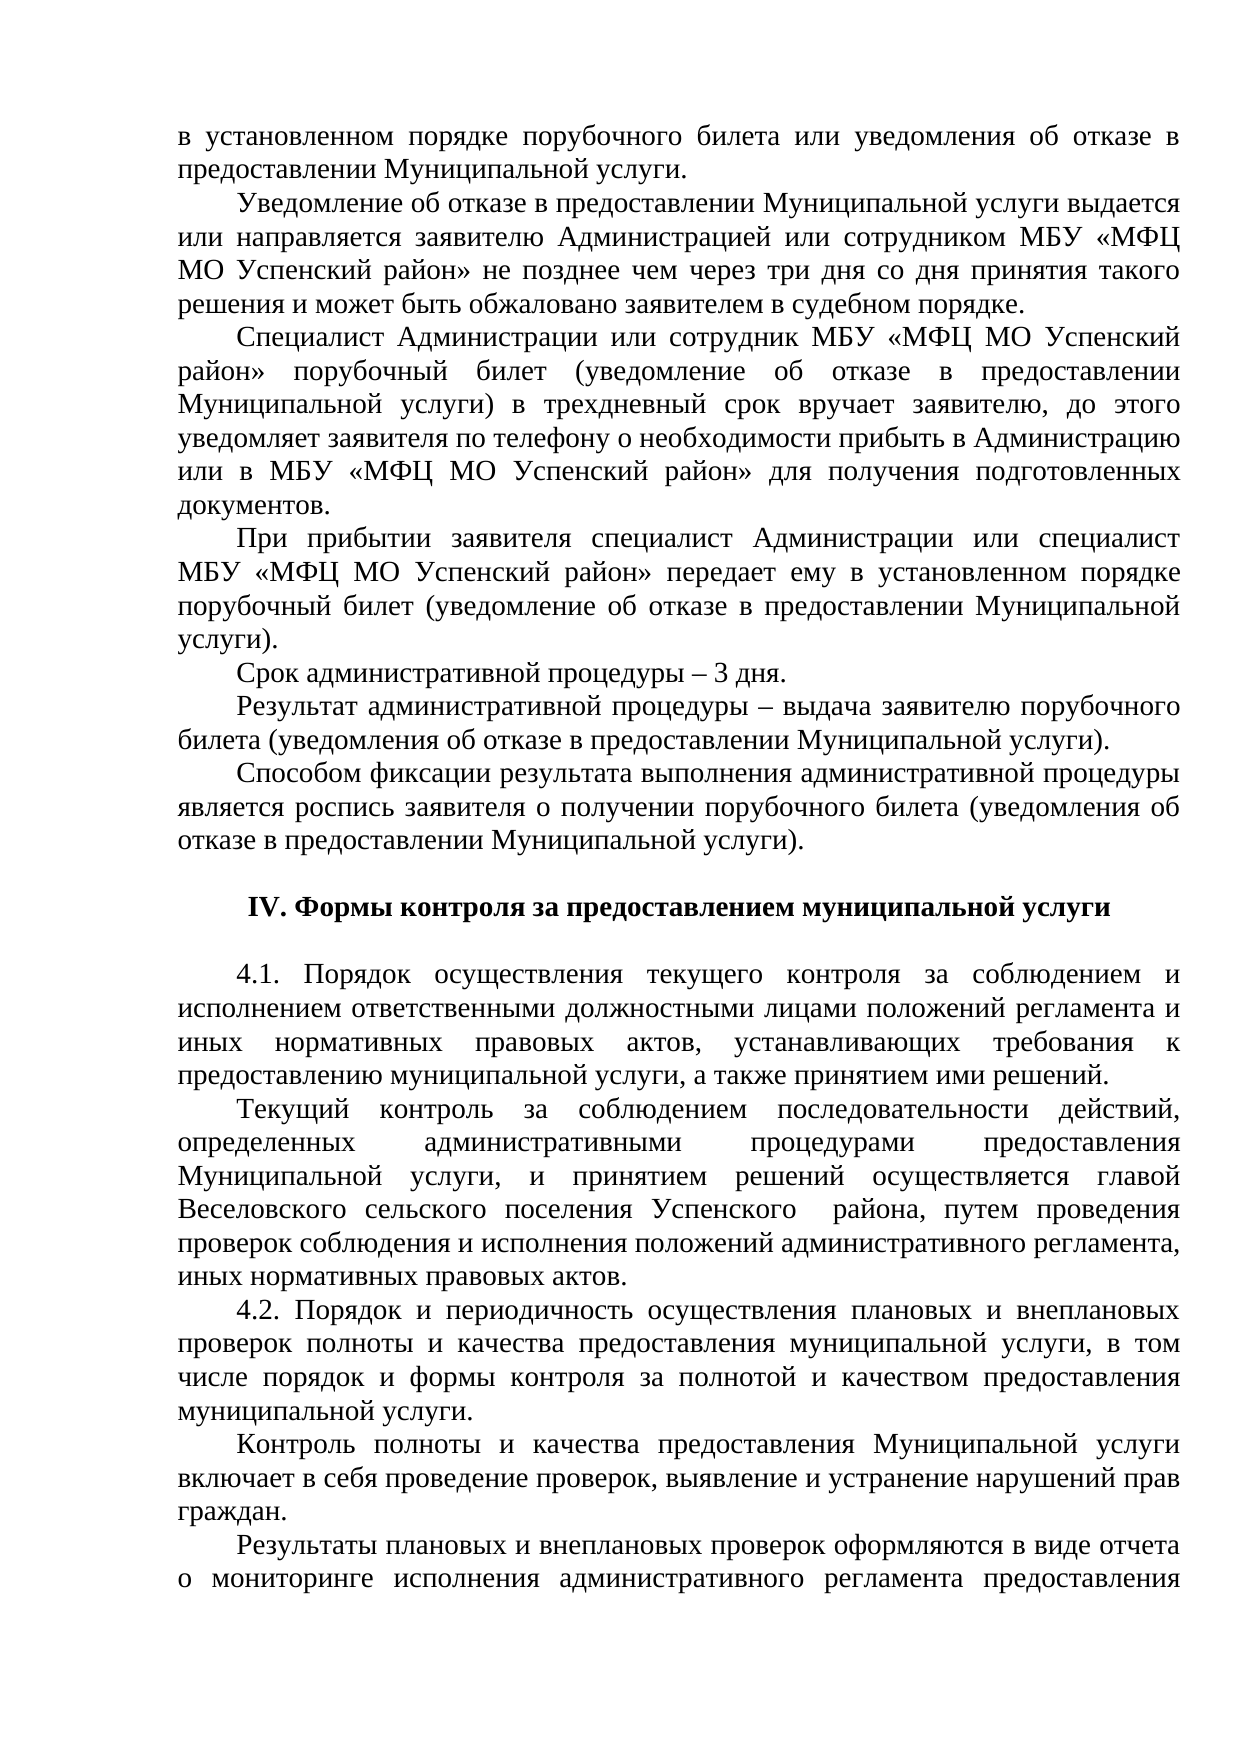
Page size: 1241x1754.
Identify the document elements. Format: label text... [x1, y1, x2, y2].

text Уведомление об отказе в предоставлении Муниципальной услуги выдается или направляется заявителю Администрацией или сотрудником МБУ «МФЦ МО Успенский район» не позднее чем через три дня со дня принятия такого решения и может быть обжаловано заявителем в судебном порядке. [177, 185, 1181, 319]
text Текущий контроль за соблюдением последовательности действий, определенных административными процедурами предоставления Муниципальной услуги, и принятием решений осуществляется главой Веселовского сельского поселения Успенского района, путем проведения проверок соблюдения и исполнения положений административного регламента, иных нормативных правовых актов. [177, 1091, 1181, 1292]
text Специалист Администрации или сотрудник МБУ «МФЦ МО Успенский район» порубочный билет (уведомление об отказе в предоставлении Муниципальной услуги) в трехдневный срок вручает заявителю, до этого уведомляет заявителя по телефону о необходимости прибыть в Администрацию или в МБУ «МФЦ МО Успенский район» для получения подготовленных документов. [177, 319, 1181, 521]
text 4.1. Порядок осуществления текущего контроля за соблюдением и исполнением ответственными должностными лицами положений регламента и иных нормативных правовых актов, устанавливающих требования к предоставлению муниципальной услуги, а также принятием ими решений. [177, 957, 1181, 1091]
text 4.2. Порядок и периодичность осуществления плановых и внеплановых проверок полноты и качества предоставления муниципальной услуги, в том числе порядок и формы контроля за полнотой и качеством предоставления муниципальной услуги. [177, 1292, 1181, 1426]
text При прибытии заявителя специалист Администрации или специалист МБУ «МФЦ МО Успенский район» передает ему в установленном порядке порубочный билет (уведомление об отказе в предоставлении Муниципальной услуги). [177, 521, 1181, 655]
text IV. Формы контроля за предоставлением муниципальной услуги [177, 889, 1181, 923]
text Срок административной процедуры – 3 дня. [177, 655, 1181, 688]
text Результат административной процедуры – выдача заявителю порубочного билета (уведомления об отказе в предоставлении Муниципальной услуги). [177, 688, 1181, 755]
text Способом фиксации результата выполнения административной процедуры является роспись заявителя о получении порубочного билета (уведомления об отказе в предоставлении Муниципальной услуги). [177, 755, 1181, 856]
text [177, 1527, 1181, 1594]
text Контроль полноты и качества предоставления Муниципальной услуги включает в себя проведение проверок, выявление и устранение нарушений прав граждан. [177, 1426, 1181, 1527]
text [177, 118, 1181, 185]
